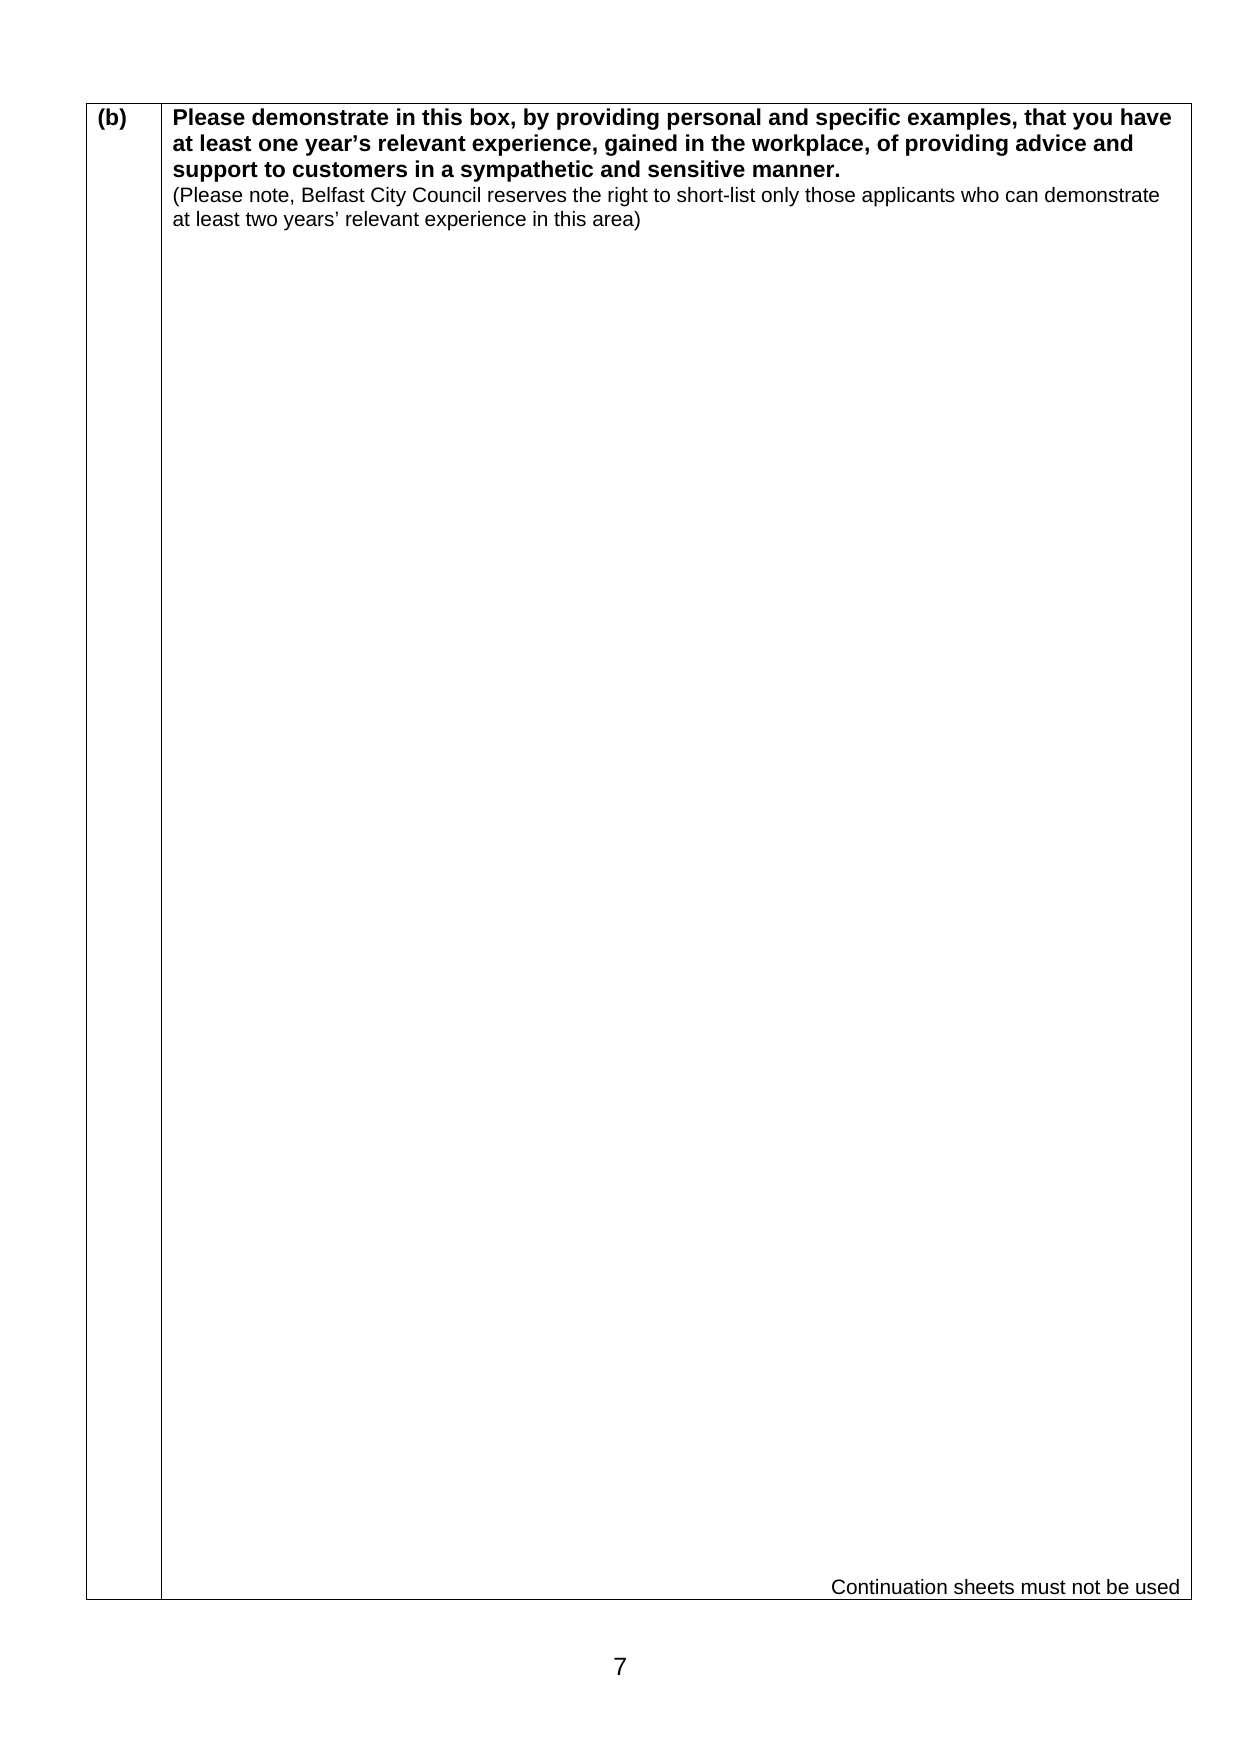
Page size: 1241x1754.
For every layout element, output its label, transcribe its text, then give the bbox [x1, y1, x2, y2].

table_header Please demonstrate in this box, by providing personal and specific examples, that you have at least one year’s relevant experience, gained in the workplace, of providing advice and support to customers in a sympathetic and sensitive manner. (Please note, Belfast City Council reserves the right to short-list only those applicants who can demonstrate at least two years’ relevant experience in this area) Continuation sheets must not be used [162, 104, 1191, 1598]
table_header (b) [87, 104, 161, 1598]
